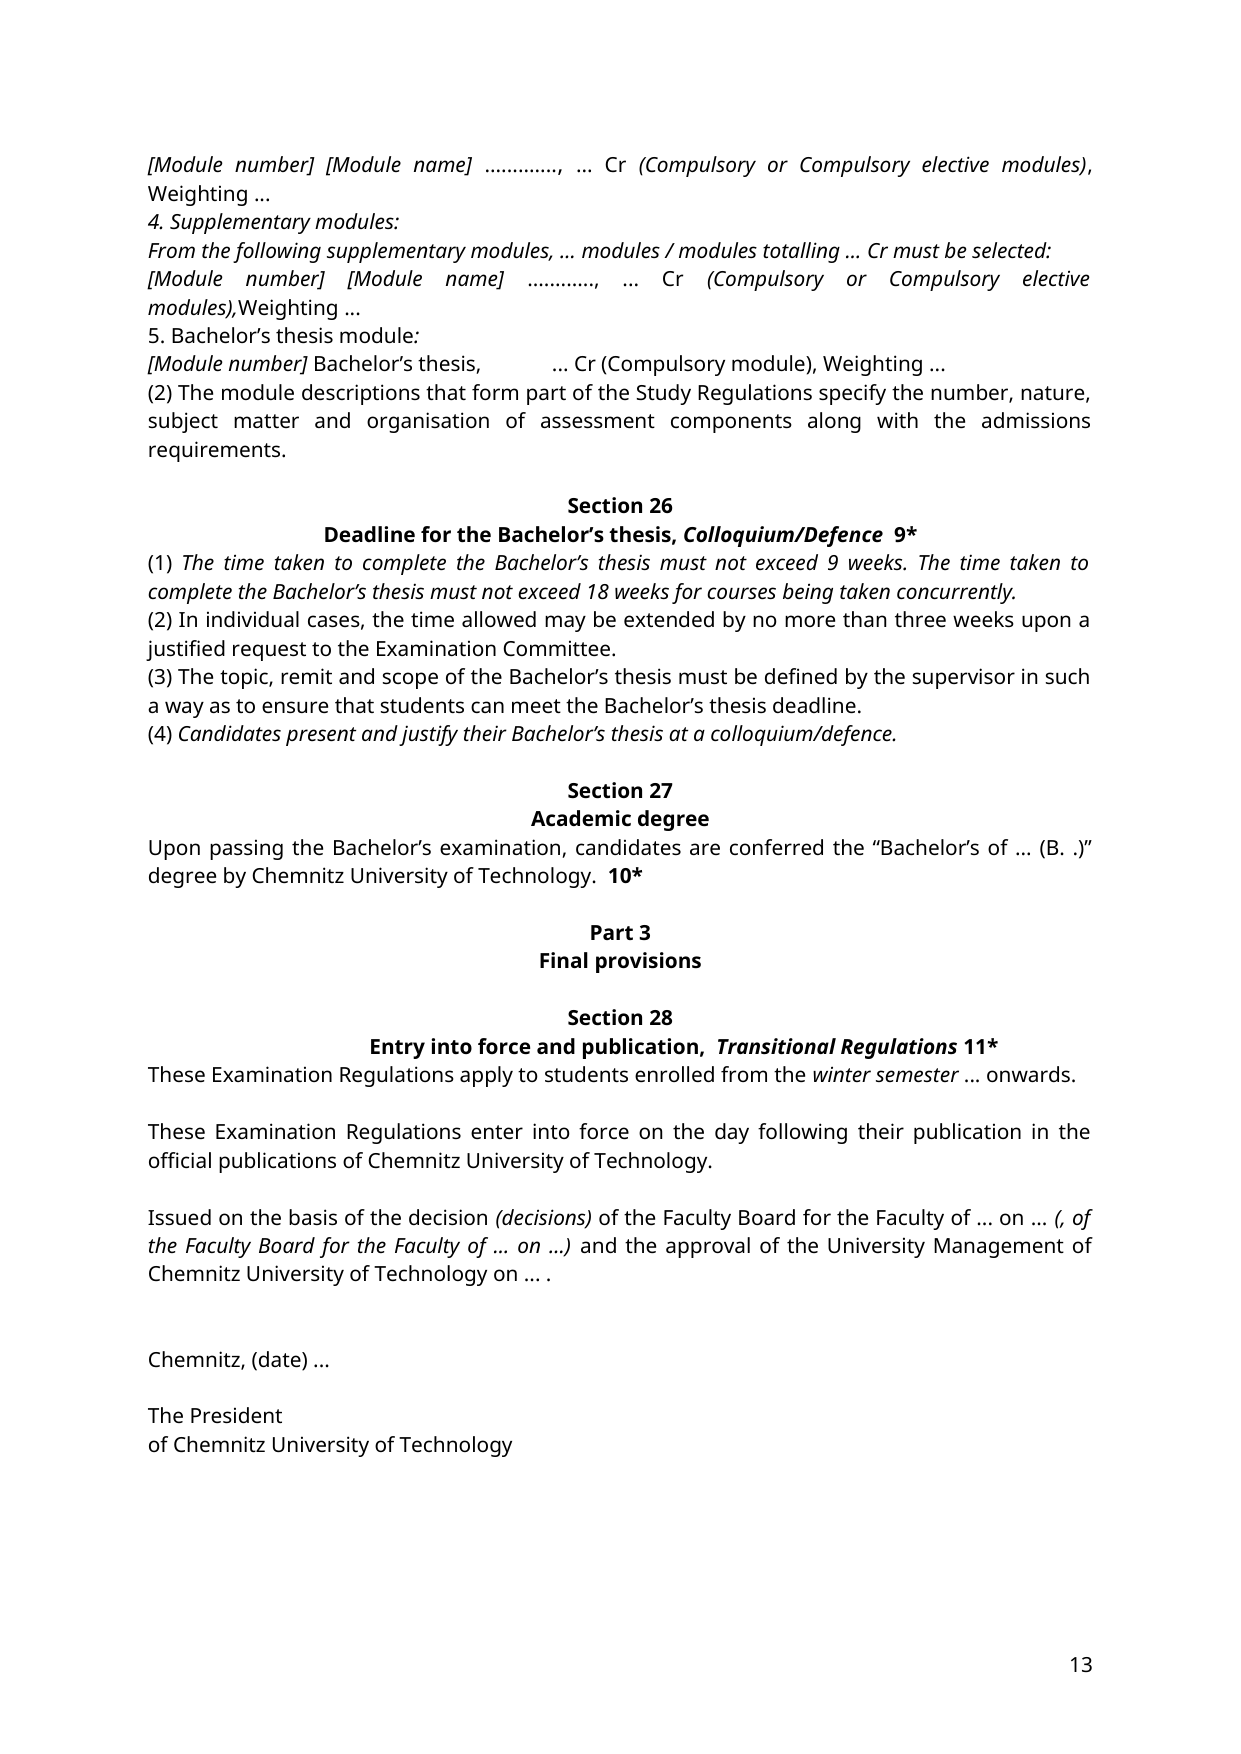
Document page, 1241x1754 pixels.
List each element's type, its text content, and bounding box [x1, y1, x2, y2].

text Academic degree [148, 804, 1093, 833]
text 5. Bachelor’s thesis module: [148, 321, 1093, 349]
text (2) The module descriptions that form part of the Study Regulations specify the number, nature, subject matter and organisation of assessment components along with the admissions requirements. [148, 378, 1093, 463]
text These Examination Regulations apply to students enrolled from the winter semester ... onwards. [148, 1060, 1093, 1089]
text Deadline for the Bachelor’s thesis, Colloquium/Defence 9* [148, 520, 1093, 548]
text (3) The topic, remit and scope of the Bachelor’s thesis must be defined by the supervisor in such a way as to ensure that students can meet the Bachelor’s thesis deadline. [148, 662, 1093, 719]
text Issued on the basis of the decision (decisions) of the Faculty Board for the Faculty of ... on ... (, of the Faculty Board for the Faculty of ... on ...) and the approval of the University Management of Chemnitz University of Technology on ... . [148, 1203, 1093, 1288]
text From the following supplementary modules, ... modules / modules totalling ... Cr must be selected: [148, 236, 1093, 264]
text The President [148, 1402, 1093, 1430]
text Section 28 [148, 1003, 1093, 1032]
text 4. Supplementary modules: [148, 207, 1093, 236]
text [Module number] [Module name] ............, ... Cr (Compulsory or Compulsory elective modules),Weighting ... [148, 264, 1093, 321]
text (4) Candidates present and justify their Bachelor’s thesis at a colloquium/defence. [148, 719, 1093, 748]
text of Chemnitz University of Technology [148, 1430, 1093, 1458]
text Upon passing the Bachelor’s examination, candidates are conferred the “Bachelor’s of ... (B. .)” degree by Chemnitz University of Technology. 10* [148, 833, 1093, 890]
text (2) In individual cases, the time allowed may be extended by no more than three weeks upon a justified request to the Examination Committee. [148, 605, 1093, 662]
subtitle Entry into force and publication, Transitional Regulations 11* [295, 1032, 1093, 1060]
text Final provisions [148, 947, 1093, 975]
text (1) The time taken to complete the Bachelor’s thesis must not exceed 9 weeks. The time taken to complete the Bachelor’s thesis must not exceed 18 weeks for courses being taken concurrently. [148, 548, 1093, 605]
text Chemnitz, (date) ... [148, 1345, 1093, 1373]
text Section 26 [148, 492, 1093, 520]
text Part 3 [148, 918, 1093, 947]
text [Module number] Bachelor’s thesis, ... Cr (Compulsory module), Weighting ... [148, 349, 1093, 378]
text [Module number] [Module name] ............., ... Cr (Compulsory or Compulsory elective modules), Weighting ... [148, 148, 1093, 207]
text Section 27 [148, 776, 1093, 804]
text These Examination Regulations enter into force on the day following their publication in the official publications of Chemnitz University of Technology. [148, 1117, 1093, 1174]
